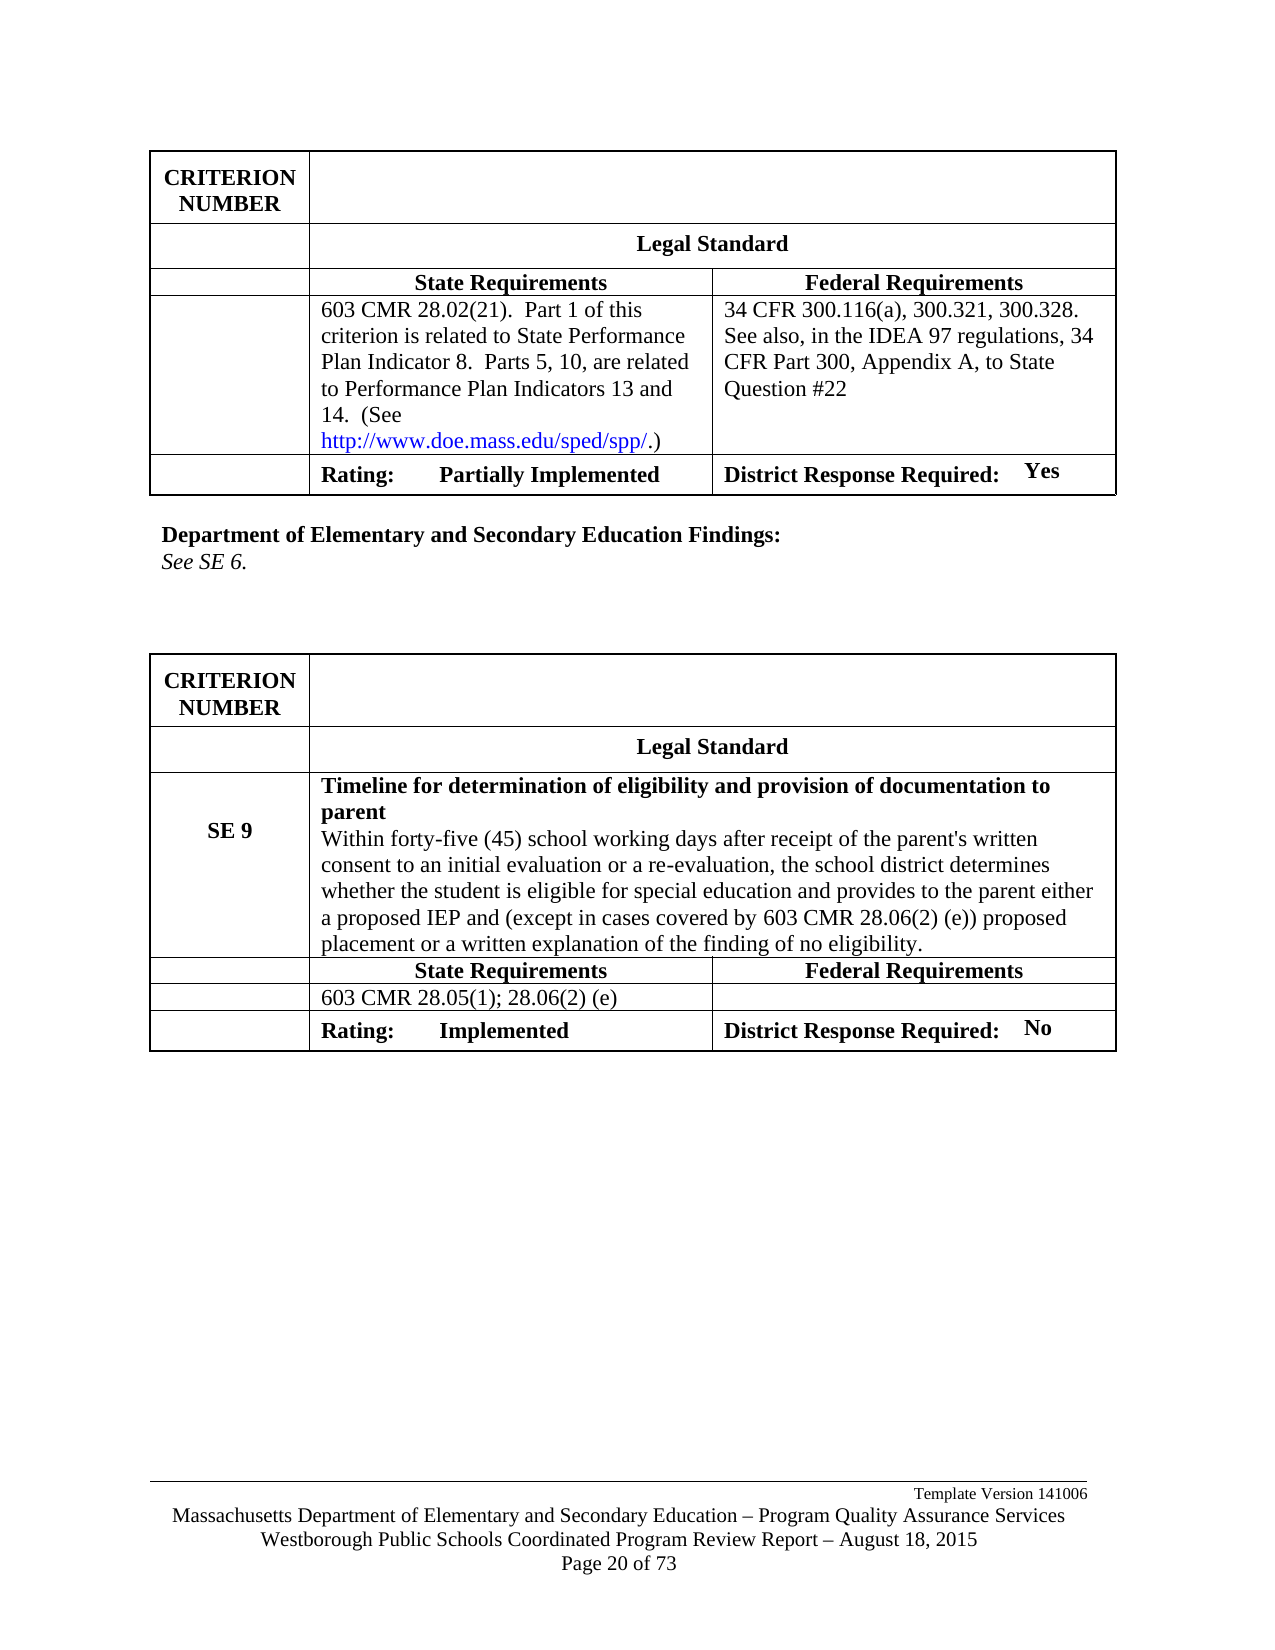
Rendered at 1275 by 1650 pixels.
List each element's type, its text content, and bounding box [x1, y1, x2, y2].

table_cell Legal Standard [310, 224, 1115, 268]
table_cell [151, 296, 309, 454]
table_cell Legal Standard [310, 727, 1115, 771]
table_cell Rating: [310, 1011, 422, 1050]
table_cell [713, 984, 1115, 1010]
table_cell State Requirements [310, 269, 712, 295]
table_cell Federal Requirements [713, 269, 1115, 295]
table_cell [151, 224, 309, 268]
table_cell [151, 455, 309, 493]
table_header Department of Elementary and Secondary Education Findings: [150, 521, 1116, 548]
table_cell Rating: [310, 455, 422, 493]
table_cell [151, 727, 309, 771]
table_cell No [1013, 1011, 1115, 1050]
table_header CRITERION NUMBER [151, 655, 309, 726]
table_header [310, 152, 1115, 223]
table_cell SE 9 [151, 773, 309, 956]
table_cell Yes [1013, 455, 1115, 493]
table_cell District Response Required: [713, 1011, 1012, 1050]
table_cell 603 CMR 28.05(1); 28.06(2) (e) [310, 984, 712, 1010]
table_cell 34 CFR 300.116(a), 300.321, 300.328. See also, in the IDEA 97 regulations, 34 CFR Part 300, Appendix A, to State Question #22 [713, 296, 1115, 454]
table_cell District Response Required: [713, 455, 1012, 493]
table_cell Partially Implemented [422, 455, 712, 493]
table_cell 603 CMR 28.02(21). Part 1 of this criterion is related to State Performance Plan Indicator 8. Parts 5, 10, are related to Performance Plan Indicators 13 and 14. (See http://www.doe.mass.edu/sped/spp/.) [310, 296, 712, 454]
table_cell State Requirements [310, 958, 712, 983]
table_cell Federal Requirements [713, 958, 1115, 983]
table_cell See SE 6. [150, 548, 1116, 574]
table_header CRITERION NUMBER [151, 152, 309, 223]
table_cell Timeline for determination of eligibility and provision of documentation to parent Within forty-five (45) school working days after receipt of the parent's written consent to an initial evaluation or a re-evaluation, the school district determines whether the student is eligible for special education and provides to the parent either a proposed IEP and (except in cases covered by 603 CMR 28.06(2) (e)) proposed placement or a written explanation of the finding of no eligibility. [310, 773, 1115, 956]
table_header [310, 655, 1115, 726]
table_cell [151, 958, 309, 983]
table_cell Implemented [422, 1011, 712, 1050]
table_cell [151, 984, 309, 1010]
table_cell [151, 1011, 309, 1050]
table_cell [151, 269, 309, 295]
